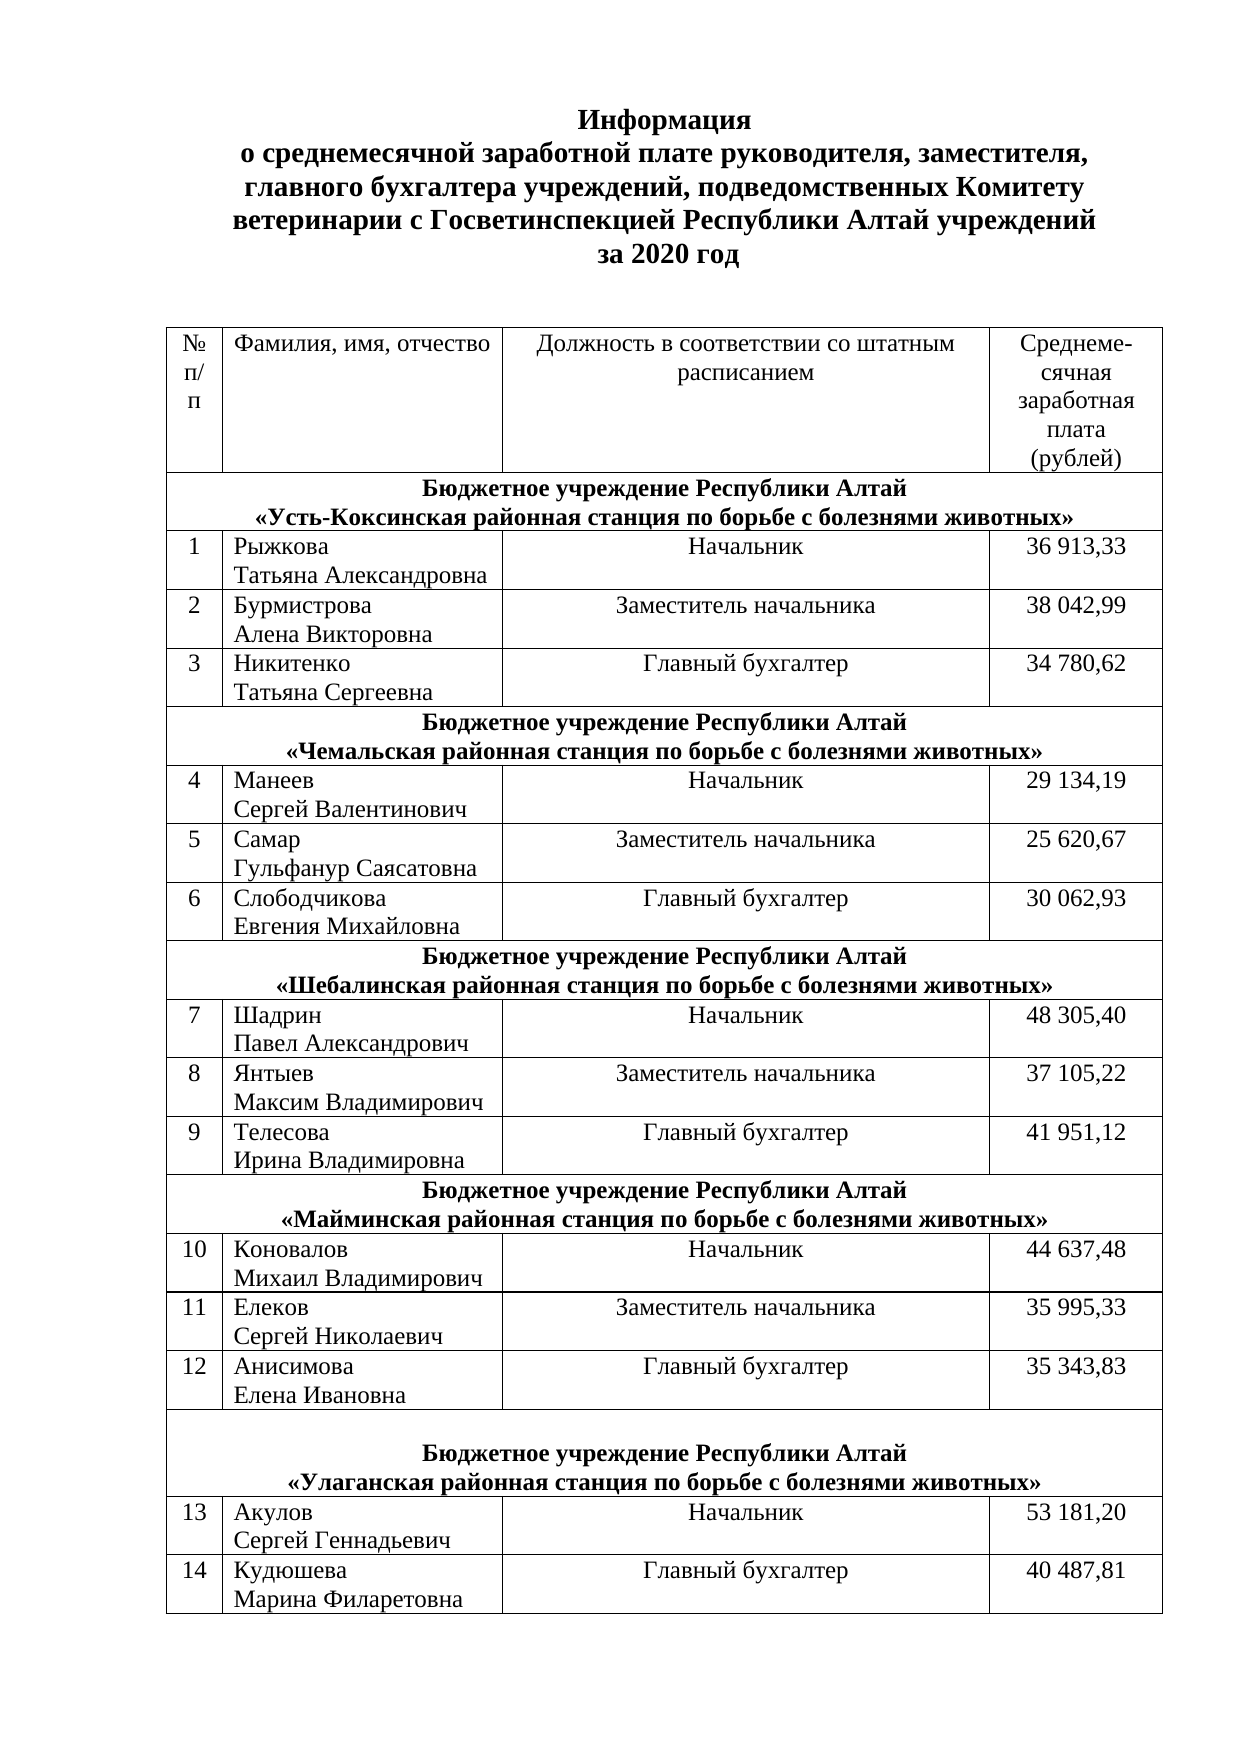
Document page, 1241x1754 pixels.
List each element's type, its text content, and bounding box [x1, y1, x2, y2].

table_cell Бюджетное учреждение Республики Алтай «Улаганская районная станция по борьбе с болезнями животных» [167, 1410, 1162, 1496]
text о среднемесячной заработной плате руководителя, заместителя, главного бухгалтера учреждений, подведомственных Комитету ветеринарии с Госветинспекцией Республики Алтай учреждений [177, 135, 1152, 236]
text Информация [177, 102, 1152, 135]
table_cell Бюджетное учреждение Республики Алтай «Чемальская районная станция по борьбе с болезнями животных» [167, 707, 1162, 764]
table_cell Никитенко Татьяна Сергеевна [223, 649, 502, 706]
table_cell Начальник [503, 1000, 989, 1057]
table_cell Слободчикова Евгения Михайловна [223, 883, 502, 940]
table_cell Телесова Ирина Владимировна [223, 1117, 502, 1174]
table_cell 1 [167, 531, 222, 589]
table_cell 44 637,48 [990, 1234, 1162, 1291]
table_cell 35 343,83 [990, 1351, 1162, 1408]
table_header Фамилия, имя, отчество [223, 328, 502, 472]
table_cell Начальник [503, 766, 989, 823]
table_cell Елеков Сергей Николаевич [223, 1293, 502, 1350]
table_cell 5 [167, 824, 222, 882]
table_cell Начальник [503, 1234, 989, 1291]
table_cell Главный бухгалтер [503, 1117, 989, 1174]
table_cell 7 [167, 1000, 222, 1057]
table_cell Анисимова Елена Ивановна [223, 1351, 502, 1408]
table_cell 12 [167, 1351, 222, 1408]
table_cell Заместитель начальника [503, 1293, 989, 1350]
table_cell 4 [167, 766, 222, 823]
table_cell Янтыев Максим Владимирович [223, 1058, 502, 1116]
table_cell Шадрин Павел Александрович [223, 1000, 502, 1057]
table_cell 3 [167, 649, 222, 706]
table_cell Коновалов Михаил Владимирович [223, 1234, 502, 1291]
text за 2020 год [177, 236, 1152, 269]
table_cell 2 [167, 590, 222, 647]
table_cell 36 913,33 [990, 531, 1162, 589]
table_cell Главный бухгалтер [503, 649, 989, 706]
table_cell 11 [167, 1293, 222, 1350]
table_cell Кудюшева Марина Филаретовна [223, 1555, 502, 1613]
table_cell 48 305,40 [990, 1000, 1162, 1057]
table_cell Рыжкова Татьяна Александровна [223, 531, 502, 589]
table_cell Манеев Сергей Валентинович [223, 766, 502, 823]
table_cell 29 134,19 [990, 766, 1162, 823]
table_cell Бюджетное учреждение Республики Алтай «Майминская районная станция по борьбе с болезнями животных» [167, 1175, 1162, 1233]
table_cell 30 062,93 [990, 883, 1162, 940]
table_cell 37 105,22 [990, 1058, 1162, 1116]
table_header № п/п [167, 328, 222, 472]
table_cell 34 780,62 [990, 649, 1162, 706]
table_cell Самар Гульфанур Саясатовна [223, 824, 502, 882]
table_header Среднеме-сячная заработная плата (рублей) [990, 328, 1162, 472]
table_cell Бурмистрова Алена Викторовна [223, 590, 502, 647]
table_cell Бюджетное учреждение Республики Алтай «Шебалинская районная станция по борьбе с болезнями животных» [167, 941, 1162, 999]
table_cell 53 181,20 [990, 1497, 1162, 1554]
table_cell Заместитель начальника [503, 1058, 989, 1116]
table_cell 40 487,81 [990, 1555, 1162, 1613]
table_cell Начальник [503, 531, 989, 589]
table_cell Заместитель начальника [503, 824, 989, 882]
table_cell 35 995,33 [990, 1293, 1162, 1350]
table_cell Главный бухгалтер [503, 883, 989, 940]
table_cell 8 [167, 1058, 222, 1116]
table_cell 38 042,99 [990, 590, 1162, 647]
table_cell 41 951,12 [990, 1117, 1162, 1174]
table_cell Главный бухгалтер [503, 1351, 989, 1408]
table_cell 6 [167, 883, 222, 940]
table_header Должность в соответствии со штатным расписанием [503, 328, 989, 472]
table_cell 9 [167, 1117, 222, 1174]
table_cell Главный бухгалтер [503, 1555, 989, 1613]
table_cell 14 [167, 1555, 222, 1613]
table_cell Заместитель начальника [503, 590, 989, 647]
table_cell 25 620,67 [990, 824, 1162, 882]
table_cell Бюджетное учреждение Республики Алтай «Усть-Коксинская районная станция по борьбе с болезнями животных» [167, 473, 1162, 530]
table_cell 13 [167, 1497, 222, 1554]
table_cell Акулов Сергей Геннадьевич [223, 1497, 502, 1554]
table_cell Начальник [503, 1497, 989, 1554]
table_cell 10 [167, 1234, 222, 1291]
